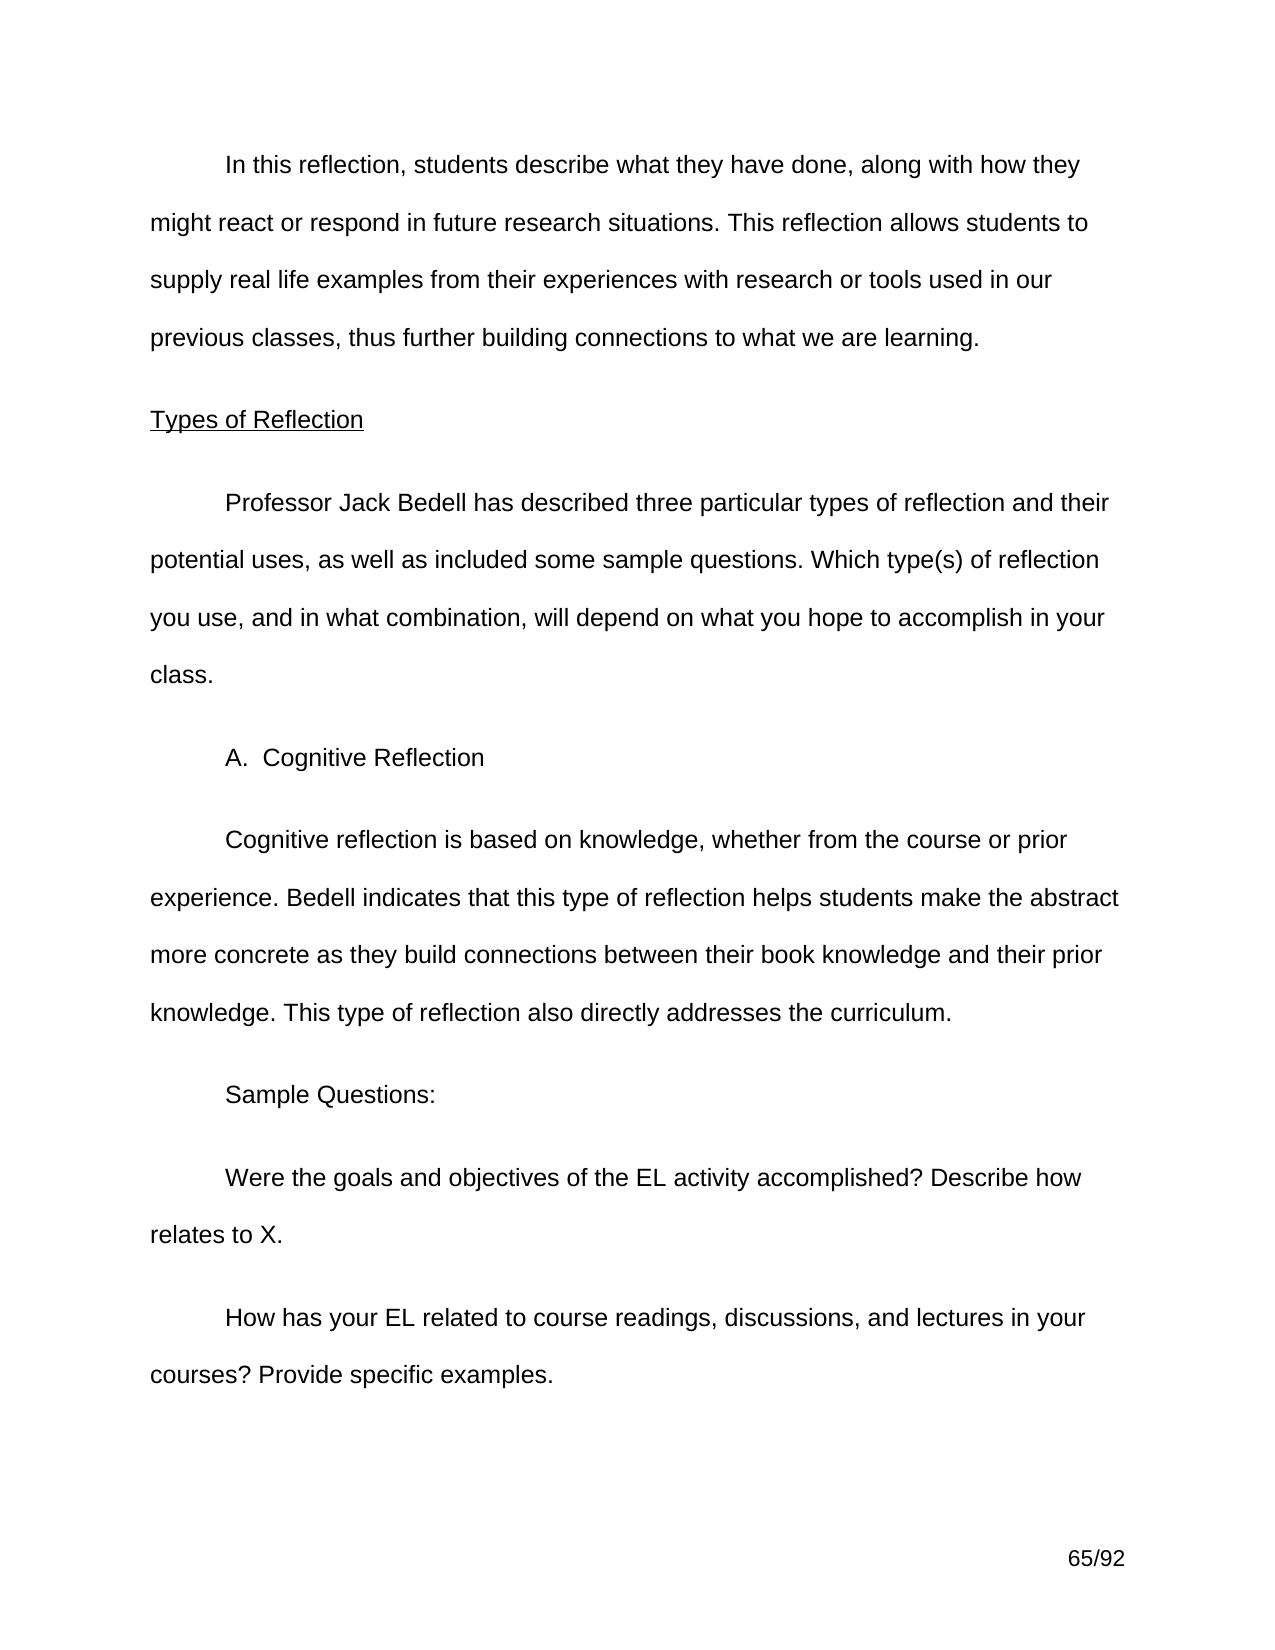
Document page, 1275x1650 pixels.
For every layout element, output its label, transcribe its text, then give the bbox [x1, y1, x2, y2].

text Were the goals and objectives of the EL activity accomplished? Describe how relates to X. [150, 1162, 1125, 1249]
text How has your EL related to course readings, discussions, and lectures in your courses? Provide specific examples. [150, 1302, 1125, 1389]
text Sample Questions: [150, 1080, 1125, 1109]
text Cognitive reflection is based on knowledge, whether from the course or prior experience. Bedell indicates that this type of reflection helps students make the abstract more concrete as they build connections between their book knowledge and their prior knowledge. This type of reflection also directly addresses the curriculum. [150, 825, 1125, 1026]
text In this reflection, students describe what they have done, along with how they might react or respond in future research situations. This reflection allows students to supply real life examples from their experiences with research or tools used in our previous classes, thus further building connections to what we are learning. [150, 150, 1125, 351]
text Types of Reflection [150, 405, 1125, 434]
text Professor Jack Bedell has described three particular types of reflection and their potential uses, as well as included some sample questions. Which type(s) of reflection you use, and in what combination, will depend on what you hope to accomplish in your class. [150, 487, 1125, 689]
list Cognitive Reflection [225, 742, 1125, 771]
